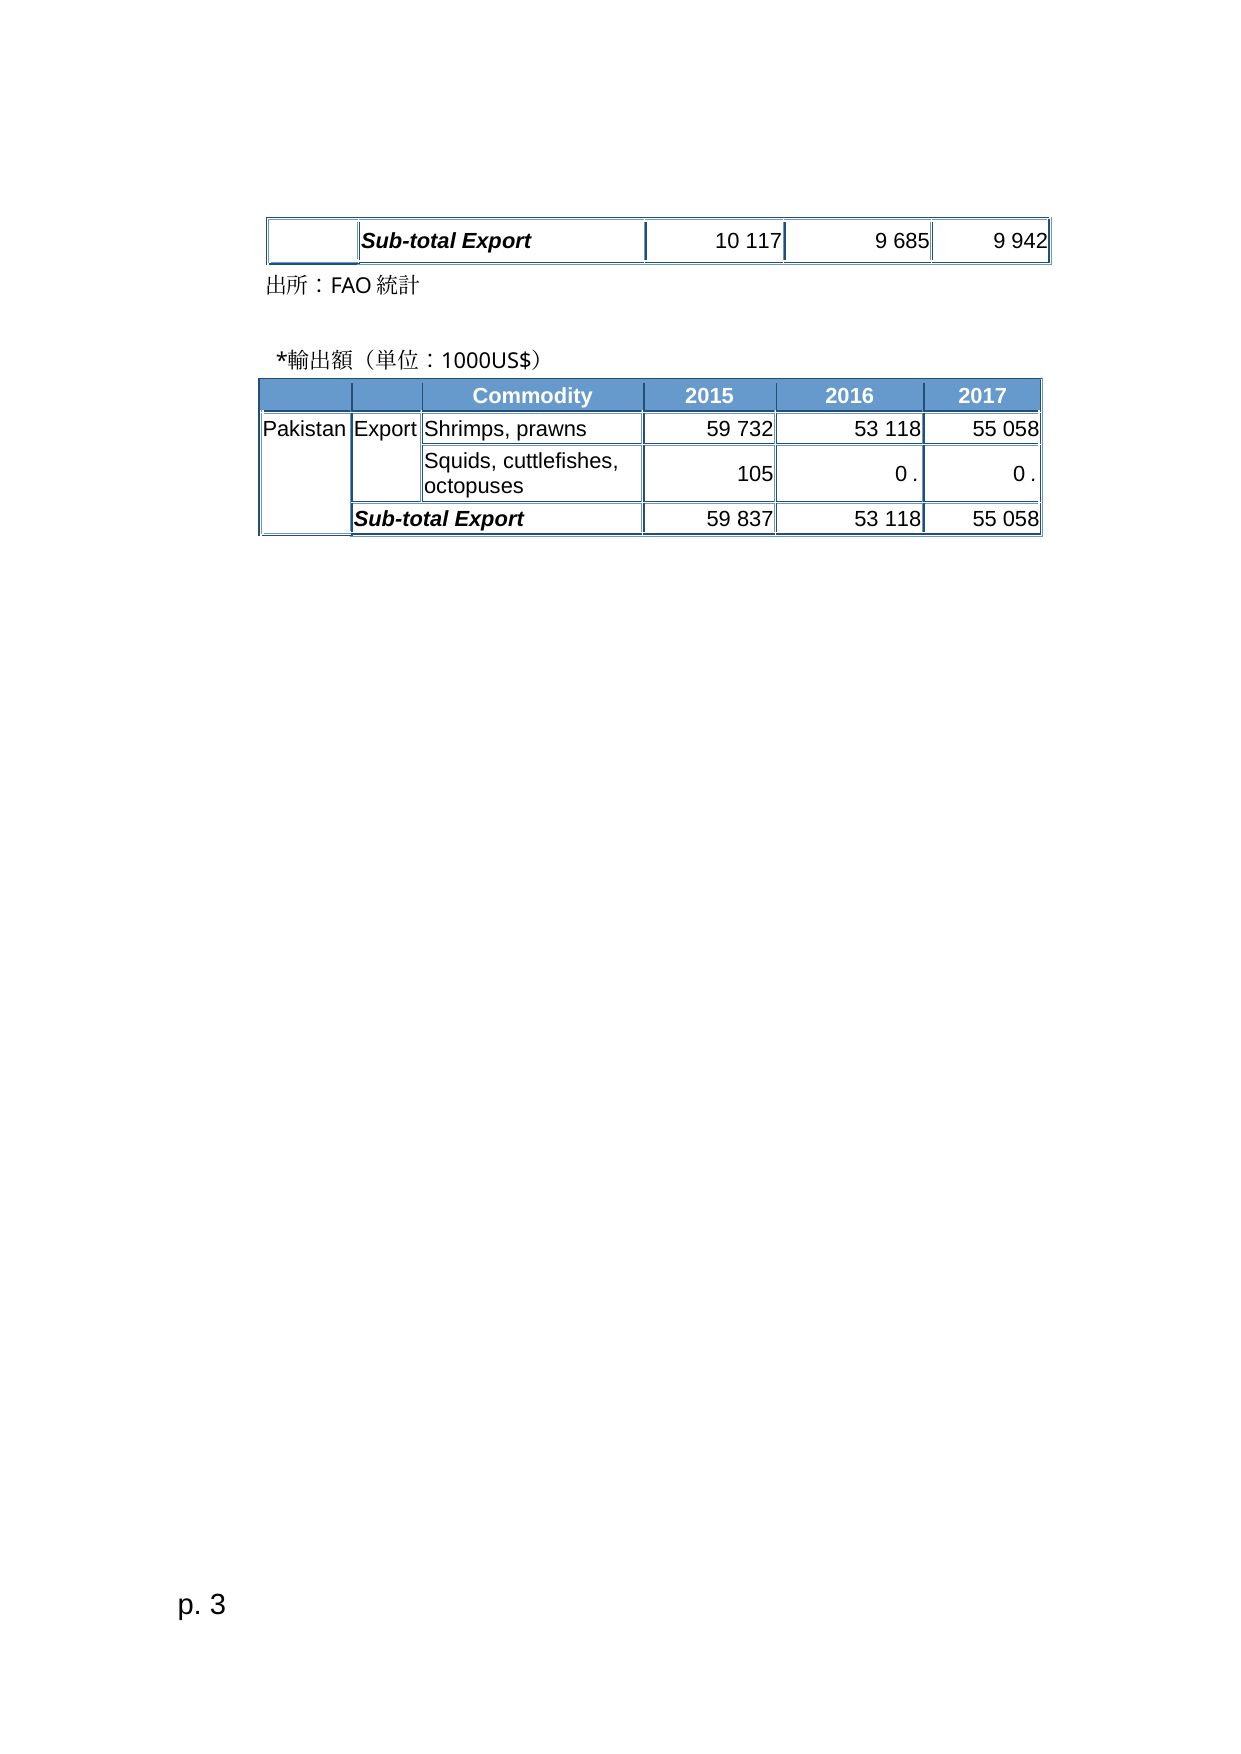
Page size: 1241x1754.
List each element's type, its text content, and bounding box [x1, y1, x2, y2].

table_header 2017 [923, 381, 1040, 410]
table_cell 59 732 [645, 414, 774, 443]
table_cell Pakistan [262, 410, 351, 533]
table_cell 9 685 [784, 220, 932, 262]
text 出所：FAO統計 [177, 265, 1063, 302]
table_cell 10 117 [645, 218, 784, 262]
table_cell 55 058 [925, 410, 1040, 443]
table_cell Shrimps, prawns [423, 414, 641, 443]
table_header 2015 [643, 381, 776, 410]
table_cell 53 118 [777, 414, 922, 443]
table_cell Sub-total Export [359, 218, 645, 262]
table_cell 105 [645, 446, 774, 501]
table_header [262, 381, 351, 410]
table_cell 55 058 [923, 501, 1041, 533]
table_header Commodity [422, 379, 643, 410]
table_cell 0 . [923, 443, 1041, 501]
table_cell 53 118 [776, 504, 923, 533]
table_cell Export [353, 414, 420, 501]
text *輸出額（単位：1000US$） [177, 340, 1063, 377]
table_cell Squids, cuttlefishes, octopuses [423, 446, 641, 501]
table_header [351, 381, 422, 410]
table_cell Sub-total Export [351, 501, 643, 533]
table_header 2016 [776, 381, 923, 410]
table_cell 0 . [777, 446, 922, 501]
table_cell 9 942 [932, 217, 1050, 262]
table_cell 59 837 [643, 504, 776, 533]
